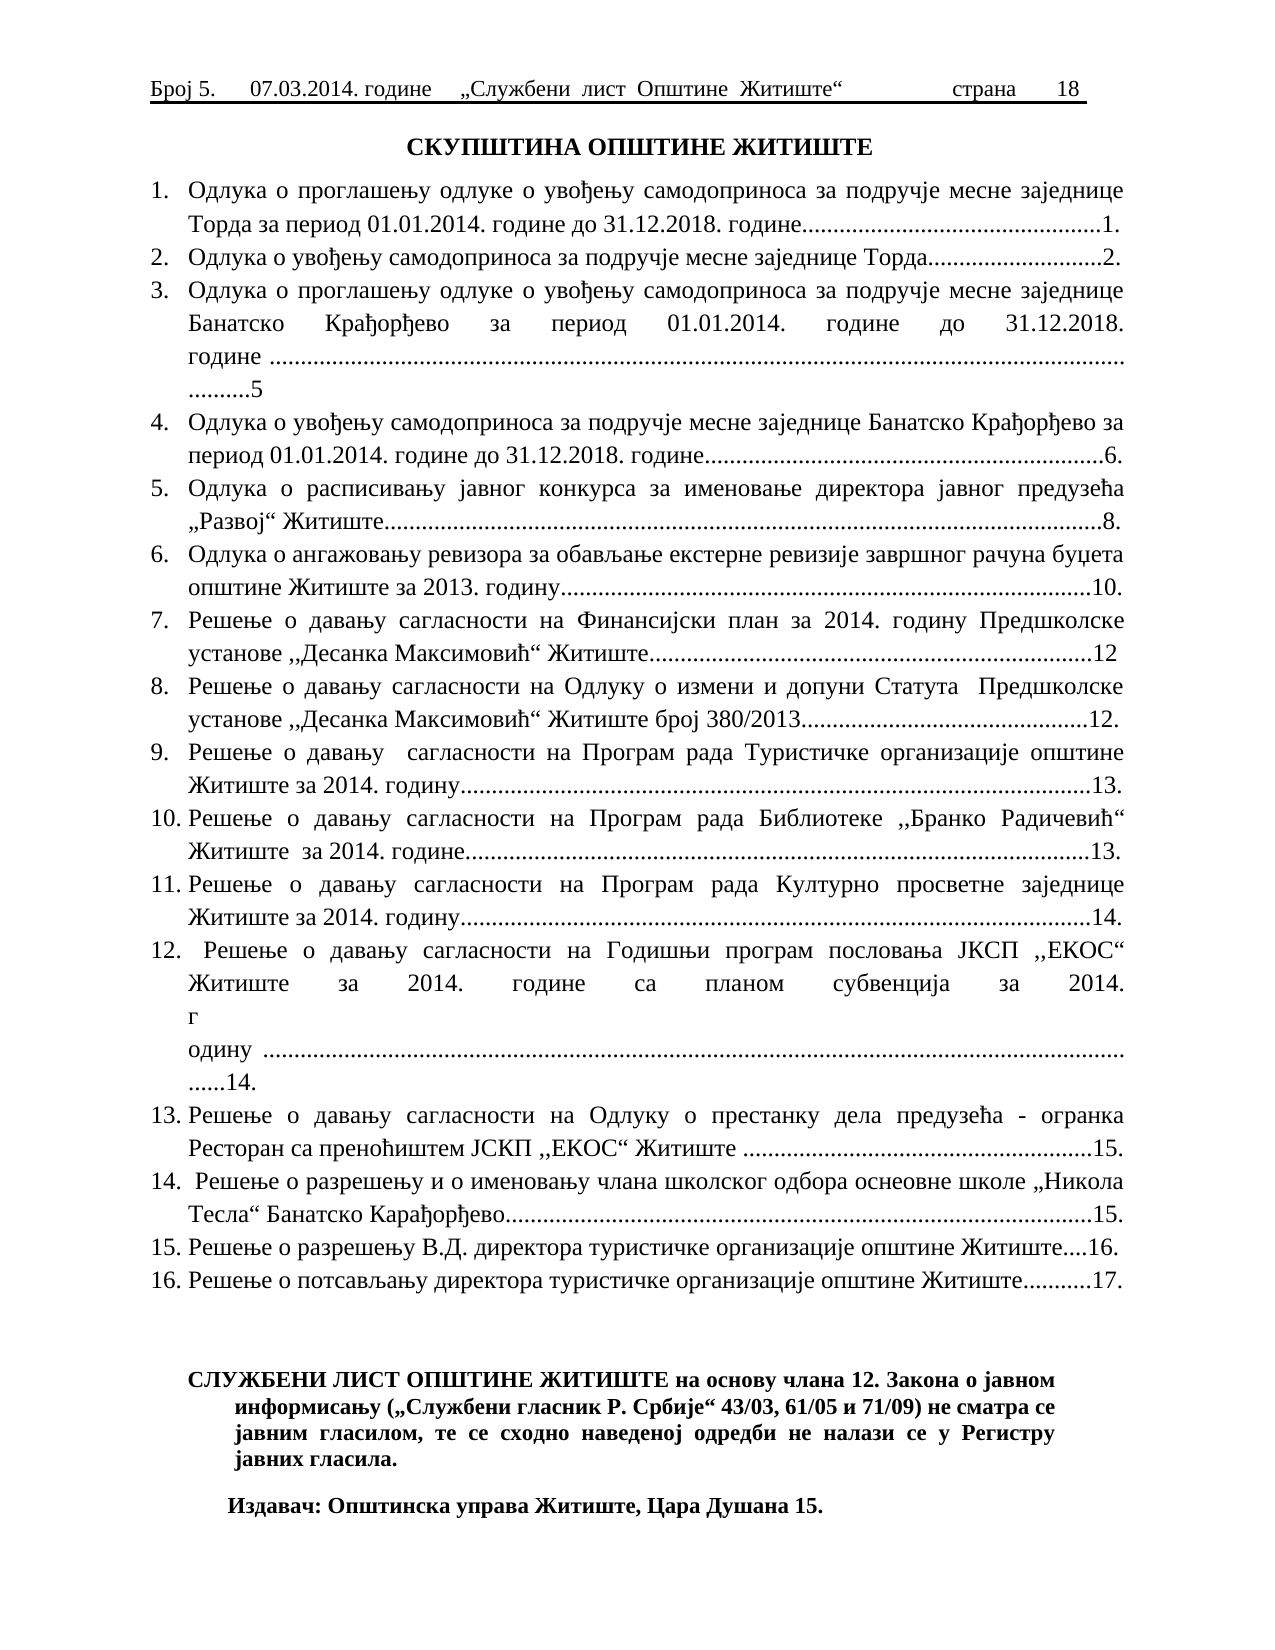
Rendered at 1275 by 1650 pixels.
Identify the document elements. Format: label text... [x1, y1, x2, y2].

list Решење о разрешењу и о именовању члана школског одбора оснеовне школе „Никола Тесла“ Банатско Карађорђево..............................................................................................15. [150, 1166, 1125, 1228]
list Одлука о проглашењу одлуке о увођењу самодоприноса за подручје месне заједнице Банатско Крађорђево за период 01.01.2014. године до 31.12.2018. године ...................................................................................................................................................5 [150, 275, 1125, 402]
text СКУПШТИНА ОПШТИНЕ ЖИТИШТЕ [150, 132, 1125, 161]
list Одлука о расписивању јавног конкурса за именовање директора јавног предузећа „Развој“ Житиште...................................................................................................................8. [150, 473, 1125, 534]
list Одлука о ангажовању ревизора за обављање екстерне ревизије завршног рачуна буџета општине Житиште за 2013. годину.....................................................................................10. [150, 539, 1125, 601]
list Одлука о увођењу самодоприноса за подручје месне заједнице Торда............................2. [150, 242, 1125, 270]
list Решење о давању сагласности на Одлуку о измени и допуни Статута Предшколске установе ,,Десанка Максимовић“ Житиште број 380/2013..............................................12. [150, 671, 1125, 733]
list Решење о давању сагласности на Програм рада Библиотеке ,,Бранко Радичевић“ Житиште за 2014. године....................................................................................................13. [150, 803, 1125, 865]
list Одлука о проглашењу одлуке о увођењу самодоприноса за подручје месне заједнице Торда за период 01.01.2014. године до 31.12.2018. године................................................1. [150, 176, 1125, 237]
list Решење о давању сагласности на Програм рада Културно просветне заједнице Житиште за 2014. годину.....................................................................................................14. [150, 869, 1125, 931]
list Решење о давању сагласности на Одлуку о престанку дела предузећа - огранка Ресторан са преноћиштем ЈСКП ,,EКОС“ Житиште ........................................................15. [150, 1100, 1125, 1162]
list Решење о потсављању директора туристичке организације општине Житиште...........17. [150, 1265, 1125, 1294]
list Решење о разрешењу В.Д. директора туристичке организације општине Житиште....16. [150, 1232, 1125, 1261]
list Решење о давању сагласности на Програм рада Туристичке организације општине Житиште за 2014. годину.....................................................................................................13. [150, 737, 1125, 799]
list Одлука о увођењу самодоприноса за подручје месне заједнице Банатско Крађорђево за период 01.01.2014. године до 31.12.2018. године................................................................6. [150, 407, 1125, 468]
text СЛУЖБЕНИ ЛИСТ ОПШТИНЕ ЖИТИШТЕ на основу члана 12. Закона о јавном информисању („Службени гласник Р. Србије“ 43/03, 61/05 и 71/09) не сматра се јавним гласилом, те се сходно наведеној одредби не налази се у Регистру јавних гласила. [187, 1366, 1057, 1472]
list Решење о давању сагласности на Годишњи програм пословања ЈКСП ,,ЕКОС“ Житиште за 2014. године са планом субвенција за 2014. годину ................................................................................................................................................14. [150, 935, 1125, 1096]
text Издавач: Општинска управа Житиште, Цара Душана 15. [187, 1493, 1057, 1519]
list Решење о давању сагласности на Финансијски план за 2014. годину Предшколске установе ,,Десанка Максимовић“ Житиште.......................................................................12 [150, 605, 1125, 667]
